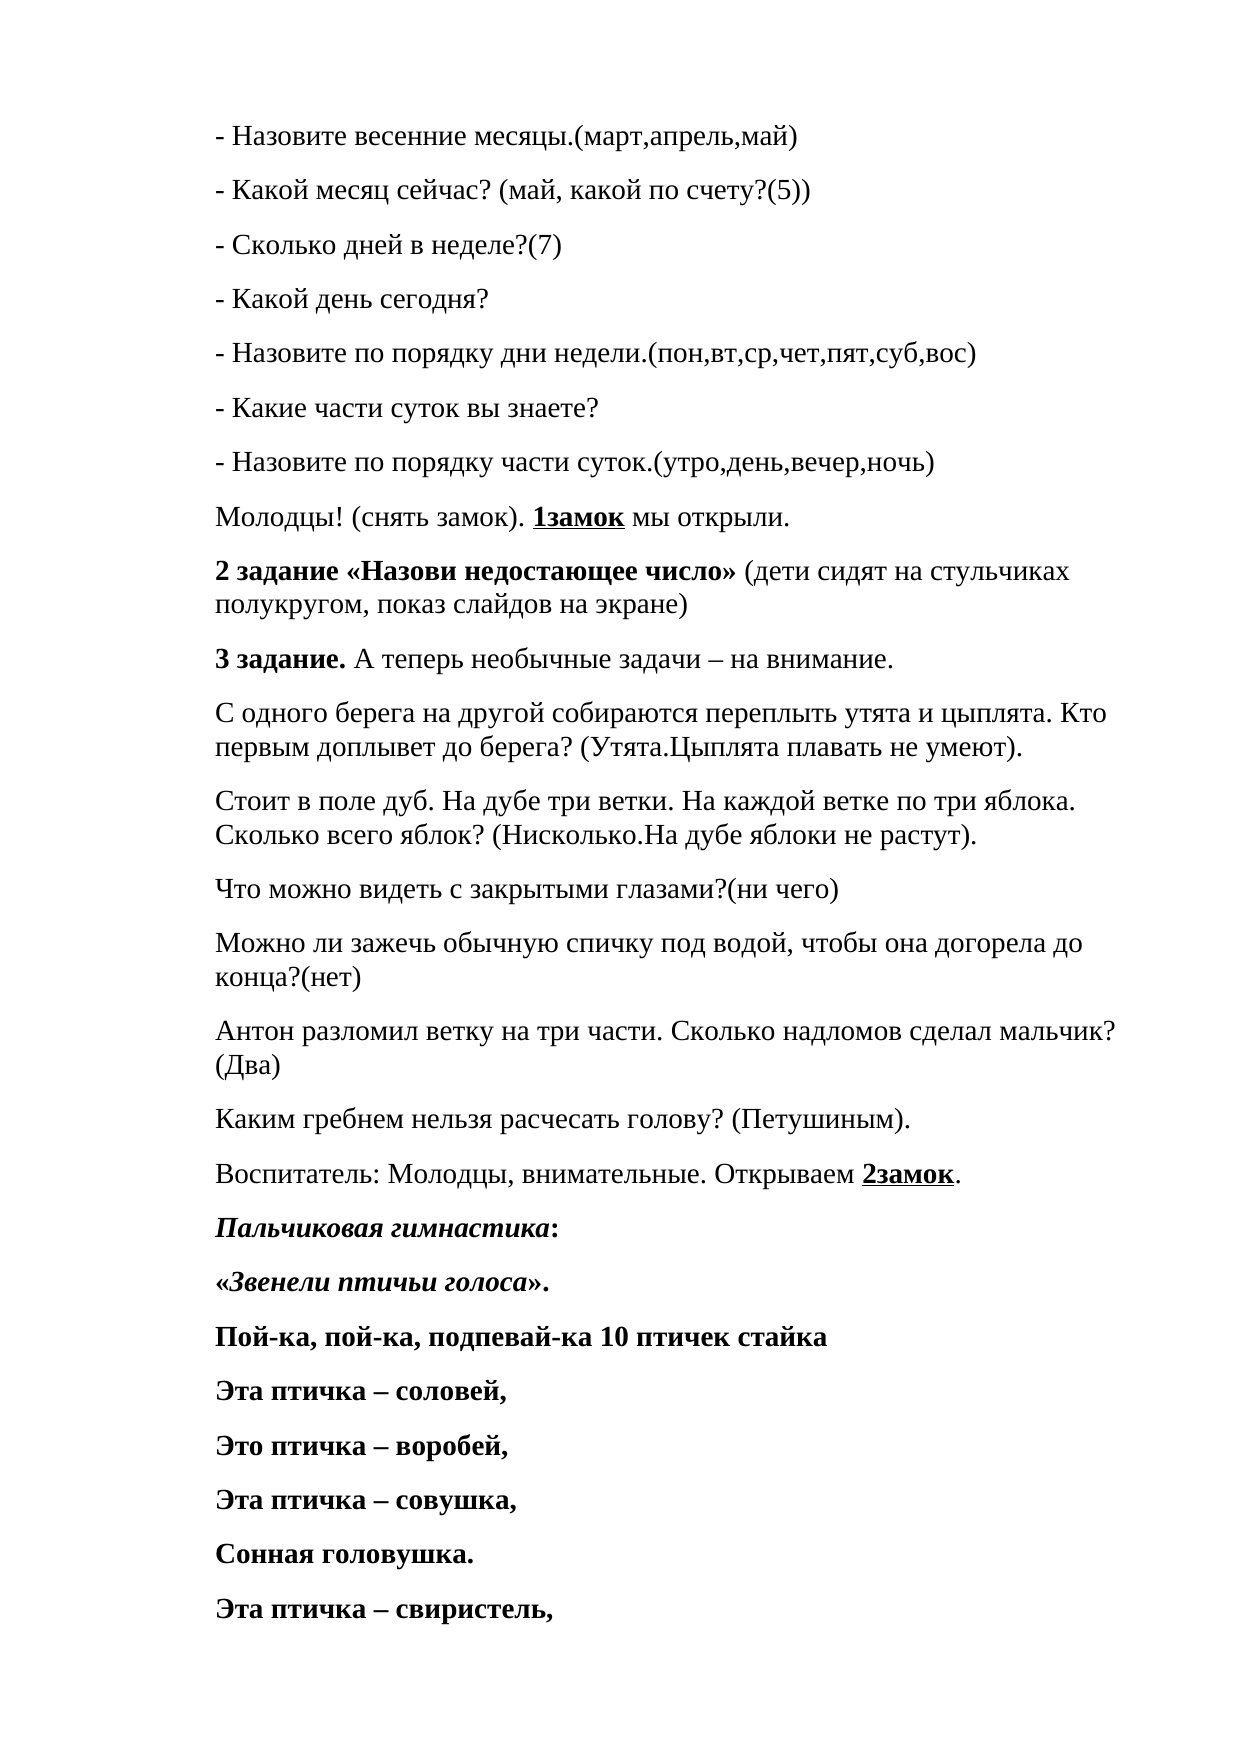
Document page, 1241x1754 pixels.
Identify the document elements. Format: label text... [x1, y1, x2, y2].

text Можно ли зажечь обычную спичку под водой, чтобы она догорела до конца?(нет) [215, 926, 1152, 993]
text Что можно видеть с закрытыми глазами?(ни чего) [215, 871, 1152, 905]
text «Звенели птичьи голоса». [215, 1264, 1152, 1298]
text Эта птичка – соловей, [215, 1373, 1152, 1407]
text Воспитатель: Молодцы, внимательные. Открываем 2замок. [215, 1156, 1152, 1189]
text - Назовите весенние месяцы.(март,апрель,май) [215, 118, 1152, 152]
text - Какой день сегодня? [215, 281, 1152, 315]
text Эта птичка – свиристель, [215, 1591, 1152, 1624]
text Сонная головушка. [215, 1536, 1152, 1570]
text Пальчиковая гимнастика: [215, 1210, 1152, 1244]
text Молодцы! (снять замок). 1замок мы открыли. [215, 499, 1152, 532]
text - Назовите по порядку части суток.(утро,день,вечер,ночь) [215, 444, 1152, 478]
text - Какие части суток вы знаете? [215, 390, 1152, 423]
text 2 задание «Назови недостающее число» (дети сидят на стульчиках полукругом, показ слайдов на экране) [215, 553, 1152, 620]
text С одного берега на другой собираются переплыть утята и цыплята. Кто первым доплывет до берега? (Утята.Цыплята плавать не умеют). [215, 695, 1152, 762]
text Антон разломил ветку на три части. Сколько надломов сделал мальчик? (Два) [215, 1013, 1152, 1081]
text - Назовите по порядку дни недели.(пон,вт,ср,чет,пят,суб,вос) [215, 336, 1152, 369]
text Эта птичка – совушка, [215, 1482, 1152, 1516]
text - Сколько дней в неделе?(7) [215, 227, 1152, 260]
text 3 задание. А теперь необычные задачи – на внимание. [215, 641, 1152, 674]
text Стоит в поле дуб. На дубе три ветки. На каждой ветке по три яблока. Сколько всего яблок? (Нисколько.На дубе яблоки не растут). [215, 783, 1152, 850]
text Пой-ка, пой-ка, подпевай-ка 10 птичек стайка [215, 1319, 1152, 1352]
text - Какой месяц сейчас? (май, какой по счету?(5)) [215, 172, 1152, 206]
text Каким гребнем нельзя расчесать голову? (Петушиным). [215, 1101, 1152, 1135]
text Это птичка – воробей, [215, 1428, 1152, 1461]
